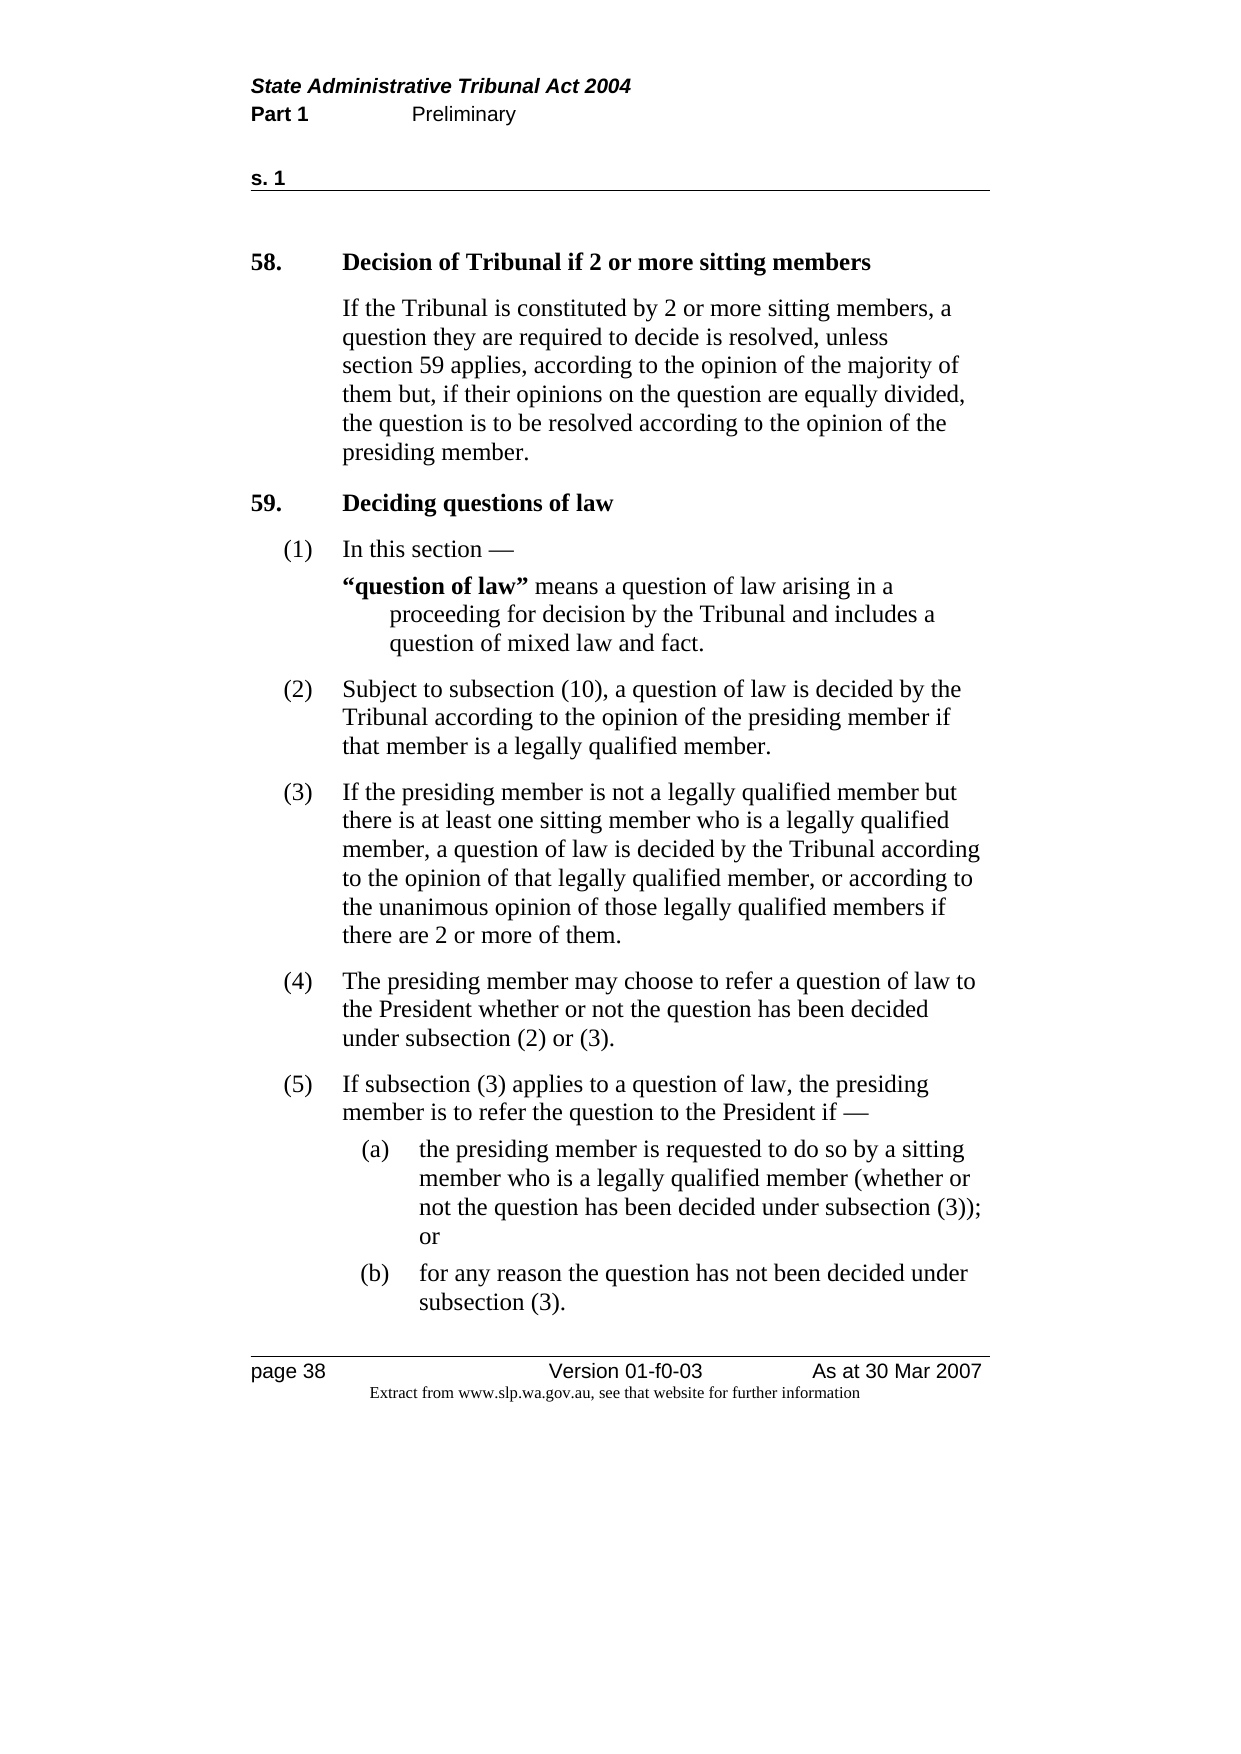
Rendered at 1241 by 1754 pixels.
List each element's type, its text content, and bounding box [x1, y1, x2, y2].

text If the Tribunal is constituted by 2 or more sitting members, a question they are required to decide is resolved, unless section 59 applies, according to the opinion of the majority of them but, if their opinions on the question are equally divided, the question is to be resolved according to the opinion of the presiding member. [251, 293, 990, 465]
text (3) If the presiding member is not a legally qualified member but there is at least one sitting member who is a legally qualified member, a question of law is decided by the Tribunal according to the opinion of that legally qualified member, or according to the unanimous opinion of those legally qualified members if there are 2 or more of them. [251, 777, 990, 949]
text “question of law” means a question of law arising in a proceeding for decision by the Tribunal and includes a question of mixed law and fact. [251, 571, 990, 657]
text (a) the presiding member is requested to do so by a sitting member who is a legally qualified member (whether or not the question has been decided under subsection (3)); or [251, 1134, 990, 1249]
text (5) If subsection (3) applies to a question of law, the presiding member is to refer the question to the President if — [251, 1069, 990, 1126]
subtitle 59. Deciding questions of law [251, 488, 990, 517]
subtitle 58. Decision of Tribunal if 2 or more sitting members [251, 247, 990, 276]
text (4) The presiding member may choose to refer a question of law to the President whether or not the question has been decided under subsection (2) or (3). [251, 966, 990, 1052]
text (1) In this section — [251, 534, 990, 562]
text (2) Subject to subsection (10), a question of law is decided by the Tribunal according to the opinion of the presiding member if that member is a legally qualified member. [251, 674, 990, 760]
text (b) for any reason the question has not been decided under subsection (3). [251, 1258, 990, 1315]
